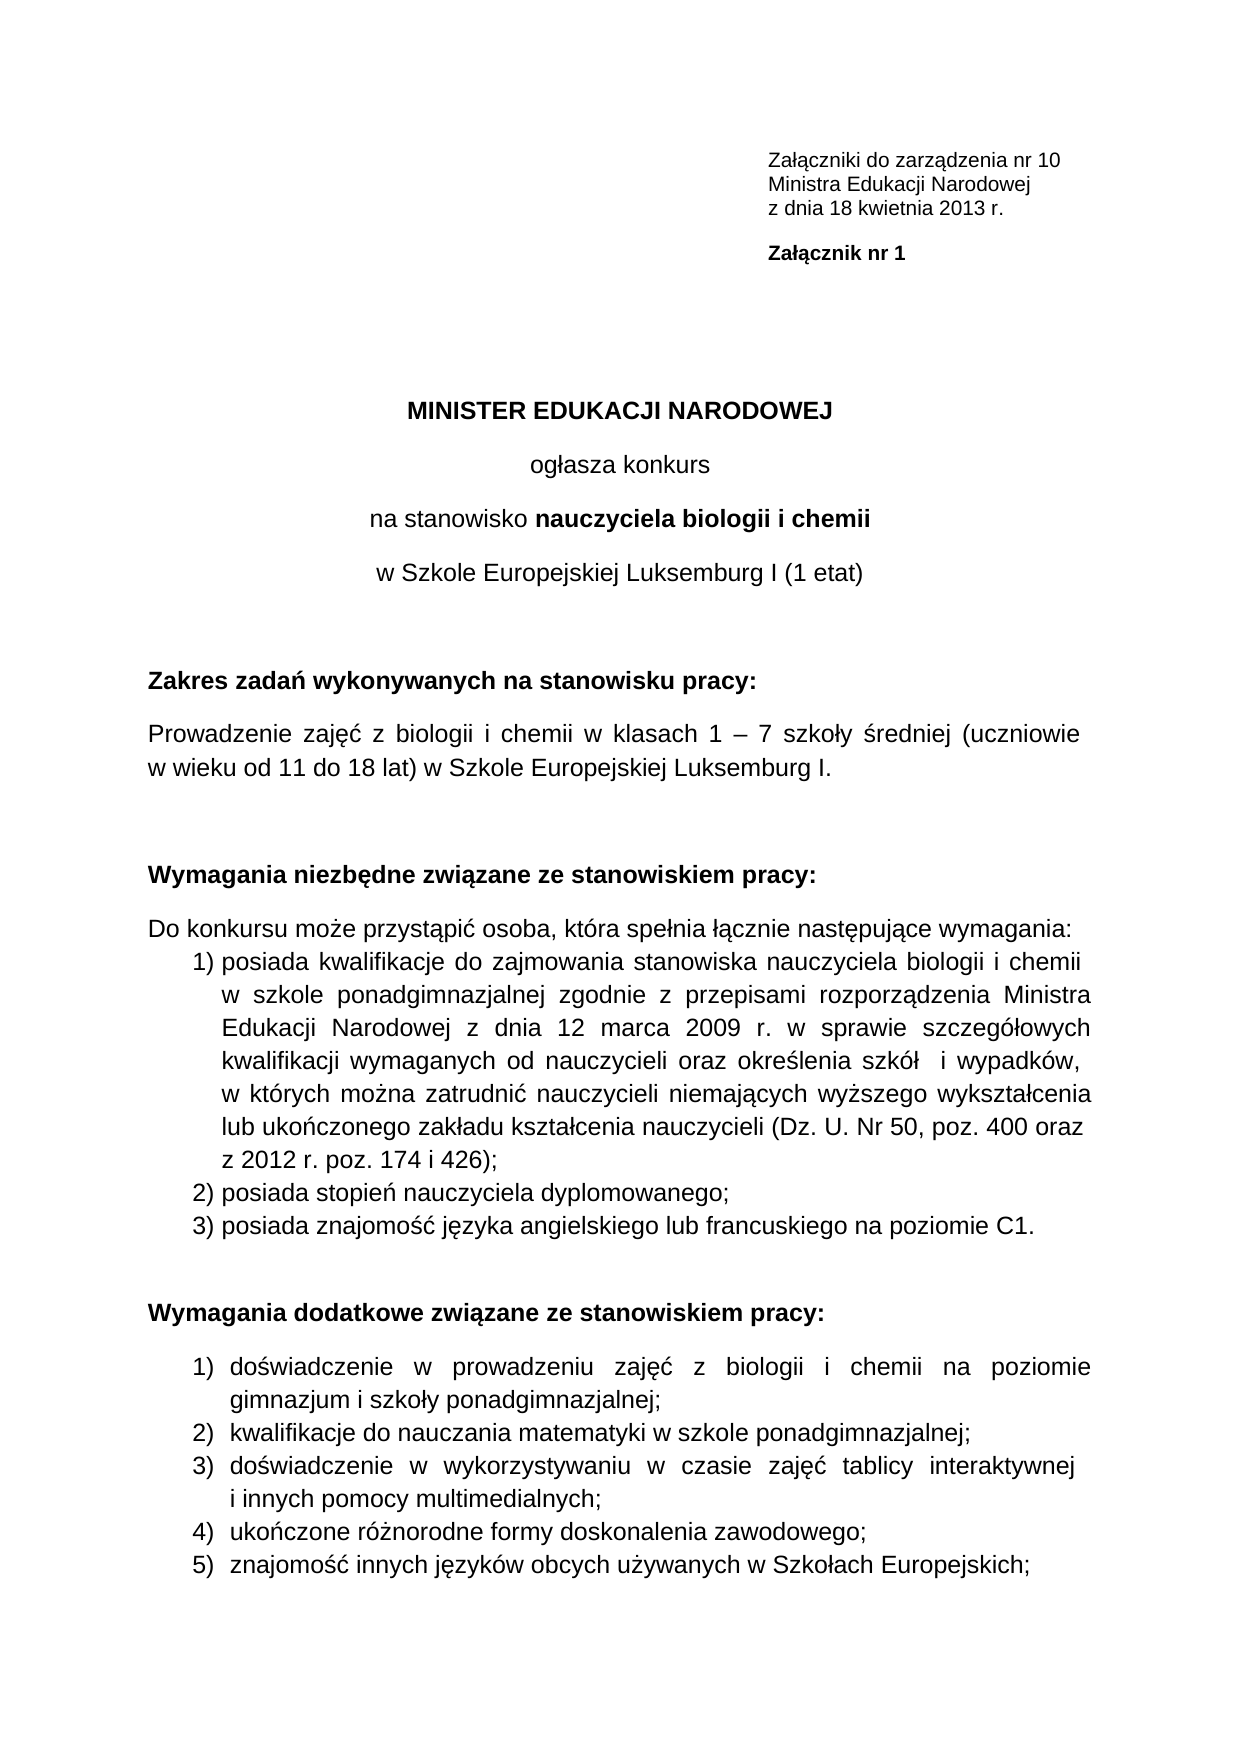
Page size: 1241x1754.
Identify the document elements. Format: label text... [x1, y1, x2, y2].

list doświadczenie w prowadzeniu zajęć z biologii i chemii na poziomie gimnazjum i szkoły ponadgimnazjalnej; [192, 1352, 1093, 1414]
text Wymagania niezbędne związane ze stanowiskiem pracy: [148, 860, 1093, 889]
text Prowadzenie zajęć z biologii i chemii w klasach 1 – 7 szkoły średniej (uczniowie w wieku od 11 do 18 lat) w Szkole Europejskiej Luksemburg I. [148, 719, 1093, 781]
list posiada kwalifikacje do zajmowania stanowiska nauczyciela biologii i chemii w szkole ponadgimnazjalnej zgodnie z przepisami rozporządzenia Ministra Edukacji Narodowej z dnia 12 marca 2009 r. w sprawie szczegółowych kwalifikacji wymaganych od nauczycieli oraz określenia szkół i wypadków, w których można zatrudnić nauczycieli niemających wyższego wykształcenia lub ukończonego zakładu kształcenia nauczycieli (Dz. U. Nr 50, poz. 400 oraz z 2012 r. poz. 174 i 426); [192, 947, 1093, 1174]
text Zakres zadań wykonywanych na stanowisku pracy: [148, 666, 1093, 694]
text MINISTER EDUKACJI NARODOWEJ [148, 396, 1093, 425]
list znajomość innych języków obcych używanych w Szkołach Europejskich; [192, 1550, 1093, 1579]
text na stanowisko nauczyciela biologii i chemii [148, 504, 1093, 533]
text Załączniki do zarządzenia nr 10 Ministra Edukacji Narodowej z dnia 18 kwietnia 2013 r. [768, 148, 1093, 219]
text Załącznik nr 1 [768, 240, 1093, 264]
text ogłasza konkurs [148, 450, 1093, 479]
list ukończone różnorodne formy doskonalenia zawodowego; [192, 1517, 1093, 1546]
list kwalifikacje do nauczania matematyki w szkole ponadgimnazjalnej; [192, 1418, 1093, 1447]
text w Szkole Europejskiej Luksemburg I (1 etat) [148, 558, 1093, 587]
list posiada stopień nauczyciela dyplomowanego; [192, 1178, 1093, 1207]
text Do konkursu może przystąpić osoba, która spełnia łącznie następujące wymagania: [148, 914, 1093, 943]
text Wymagania dodatkowe związane ze stanowiskiem pracy: [148, 1298, 1093, 1327]
list doświadczenie w wykorzystywaniu w czasie zajęć tablicy interaktywnej i innych pomocy multimedialnych; [192, 1451, 1093, 1513]
list posiada znajomość języka angielskiego lub francuskiego na poziomie C1. [192, 1211, 1093, 1240]
